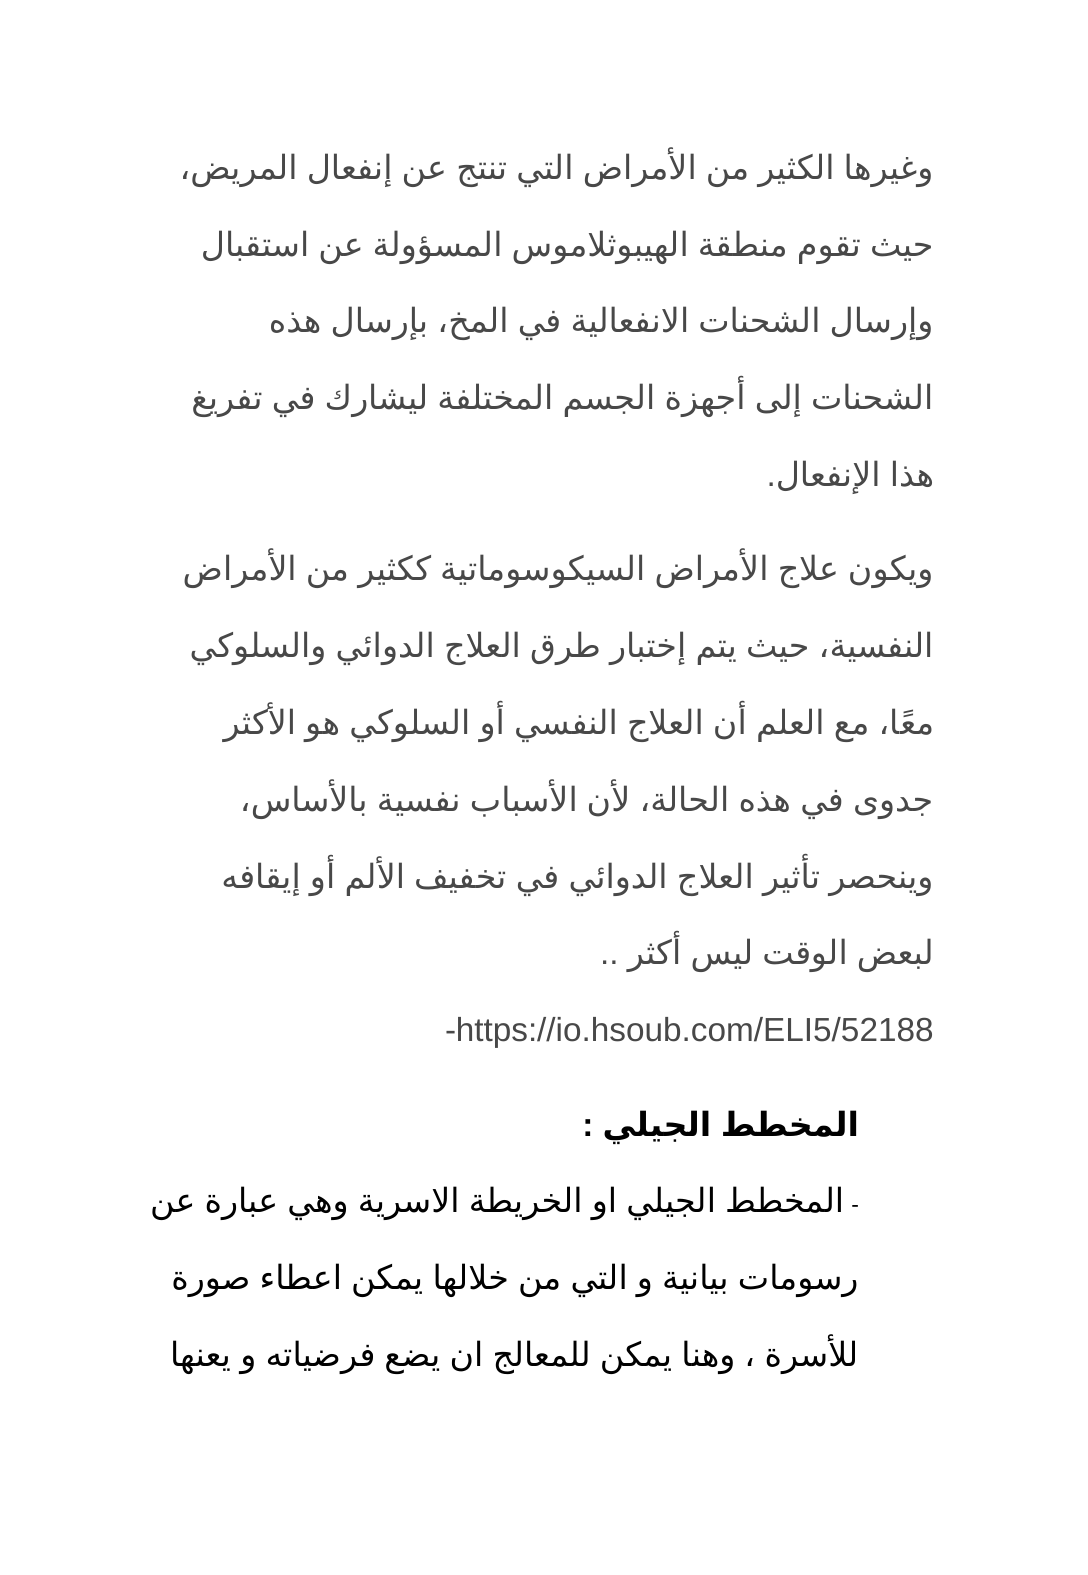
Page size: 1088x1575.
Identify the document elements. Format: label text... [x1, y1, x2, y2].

list المخطط الجيلي : [148, 1104, 859, 1143]
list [148, 1181, 859, 1374]
text وغيرها الكثير من الأمراض التي تنتج عن إنفعال المريض، حيث تقوم منطقة الهيبوثلاموس المسؤولة عن استقبال وإرسال الشحنات الانفعالية في المخ، بإرسال هذه الشحنات إلى أجهزة الجسم المختلفة ليشارك في تفريغ هذا الإنفعال. [148, 148, 934, 494]
text ويكون علاج الأمراض السيكوسوماتية ككثير من الأمراض النفسية، حيث يتم إختبار طرق العلاج الدوائي والسلوكي معًا، مع العلم أن العلاج النفسي أو السلوكي هو الأكثر جدوى في هذه الحالة، لأن الأسباب نفسية بالأساس، وينحصر تأثير العلاج الدوائي في تخفيف الألم أو إيقافه لبعض الوقت ليس أكثر .. https://io.hsoub.com/ELI5/52188- [148, 549, 934, 1049]
